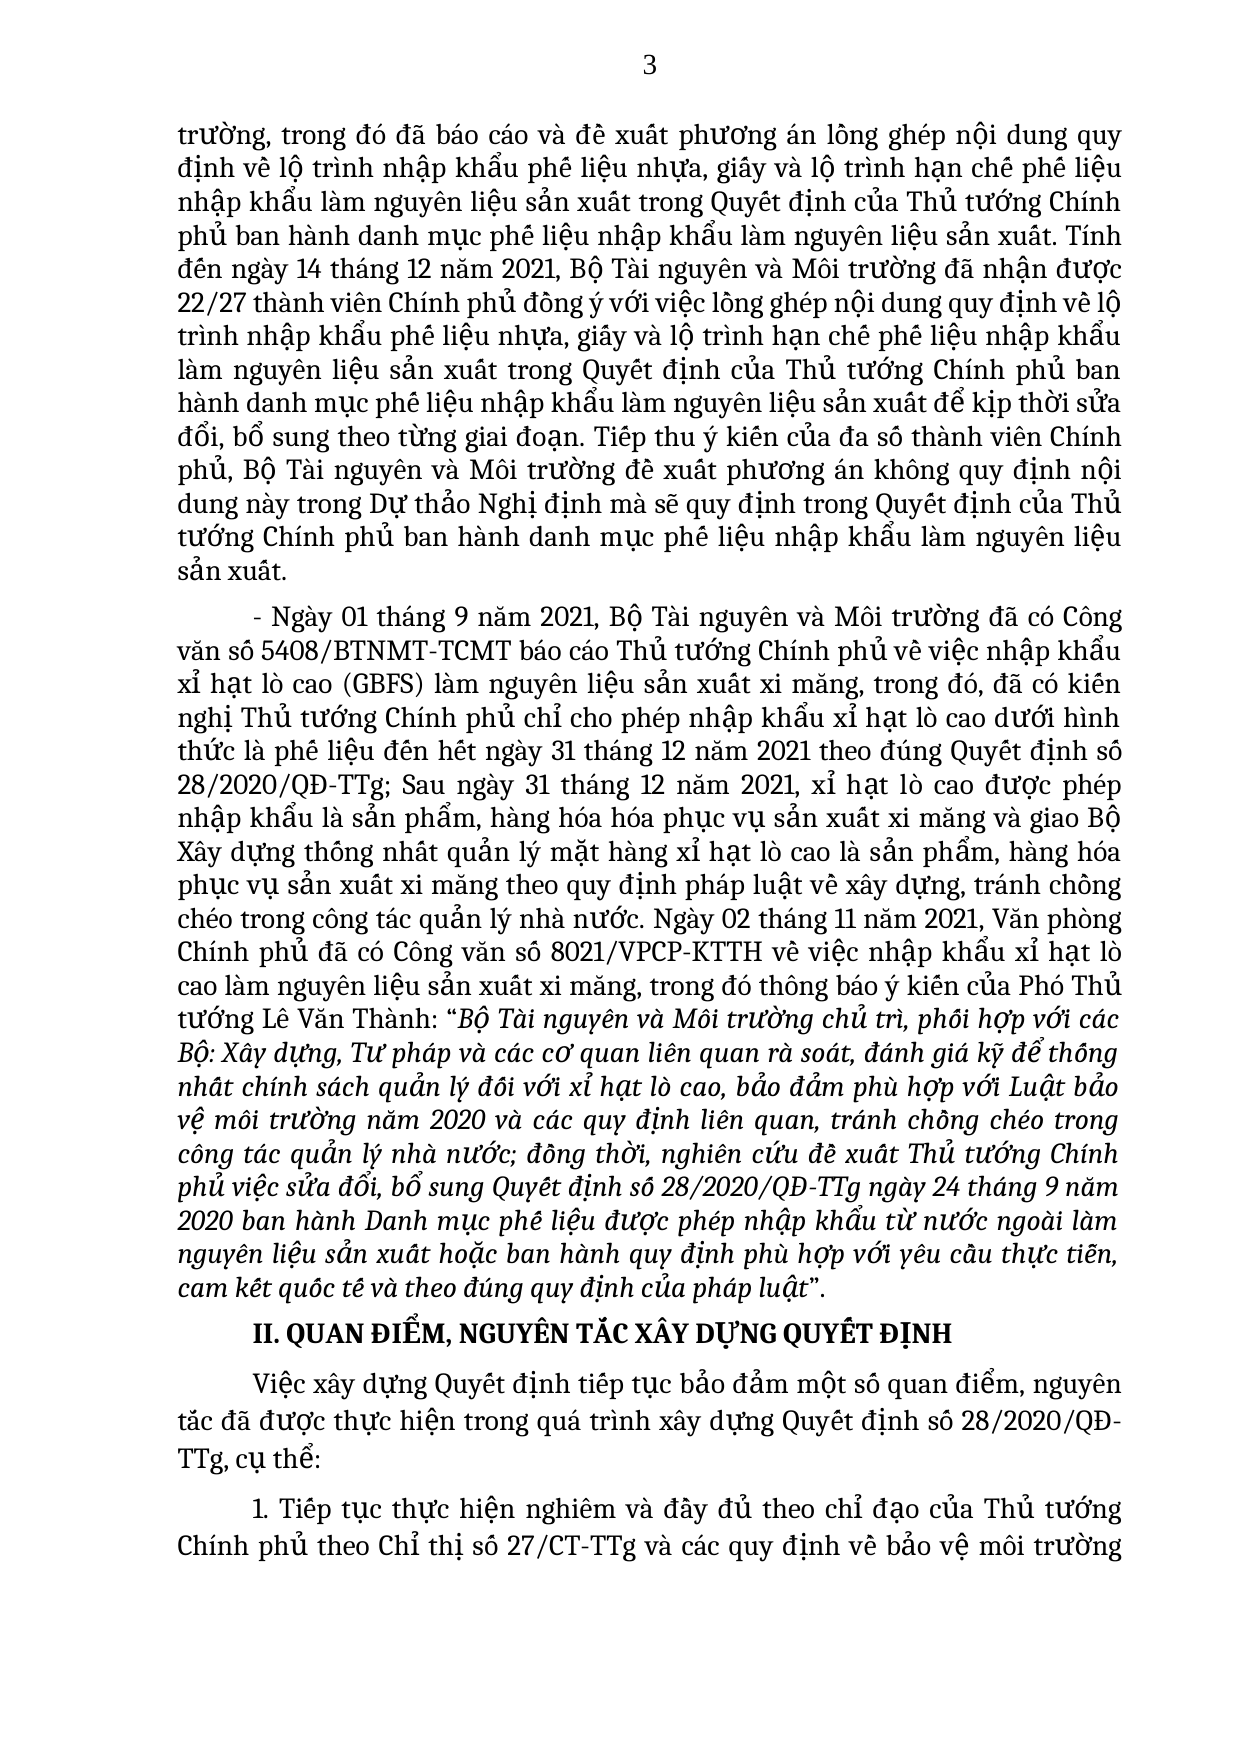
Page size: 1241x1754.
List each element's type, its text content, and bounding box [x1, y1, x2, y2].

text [177, 118, 1122, 588]
text II. QUAN ĐIỂM, NGUYÊN TẮC XÂY DỰNG QUYẾT ĐỊNH [177, 1317, 1122, 1351]
text Việc xây dựng Quyết định tiếp tục bảo đảm một số quan điểm, nguyên tắc đã được thực hiện trong quá trình xây dựng Quyết định số 28/2020/QĐ-TTg, cụ thể: [177, 1363, 1122, 1476]
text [177, 1488, 1122, 1563]
text - Ngày 01 tháng 9 năm 2021, Bộ Tài nguyên và Môi trường đã có Công văn số 5408/BTNMT-TCMT báo cáo Thủ tướng Chính phủ về việc nhập khẩu xỉ hạt lò cao (GBFS) làm nguyên liệu sản xuất xi măng, trong đó, đã có kiến nghị Thủ tướng Chính phủ chỉ cho phép nhập khẩu xỉ hạt lò cao dưới hình thức là phế liệu đến hết ngày 31 tháng 12 năm 2021 theo đúng Quyết định số 28/2020/QĐ-TTg; Sau ngày 31 tháng 12 năm 2021, xỉ hạt lò cao được phép nhập khẩu là sản phẩm, hàng hóa hóa phục vụ sản xuất xi măng và giao Bộ Xây dựng thống nhất quản lý mặt hàng xỉ hạt lò cao là sản phẩm, hàng hóa phục vụ sản xuất xi măng theo quy định pháp luật về xây dựng, tránh chồng chéo trong công tác quản lý nhà nước. Ngày 02 tháng 11 năm 2021, Văn phòng Chính phủ đã có Công văn số 8021/VPCP-KTTH về việc nhập khẩu xỉ hạt lò cao làm nguyên liệu sản xuất xi măng, trong đó thông báo ý kiến của Phó Thủ tướng Lê Văn Thành: “Bộ Tài nguyên và Môi trường chủ trì, phối hợp với các Bộ: Xây dựng, Tư pháp và các cơ quan liên quan rà soát, đánh giá kỹ để thống nhất chính sách quản lý đối với xỉ hạt lò cao, bảo đảm phù hợp với Luật bảo vệ môi trường năm 2020 và các quy định liên quan, tránh chồng chéo trong công tác quản lý nhà nước; đồng thời, nghiên cứu đề xuất Thủ tướng Chính phủ việc sửa đổi, bổ sung Quyết định số 28/2020/QĐ-TTg ngày 24 tháng 9 năm 2020 ban hành Danh mục phế liệu được phép nhập khẩu từ nước ngoài làm nguyên liệu sản xuất hoặc ban hành quy định phù hợp với yêu cầu thực tiễn, cam kết quốc tế và theo đúng quy định của pháp luật”. [177, 600, 1122, 1304]
